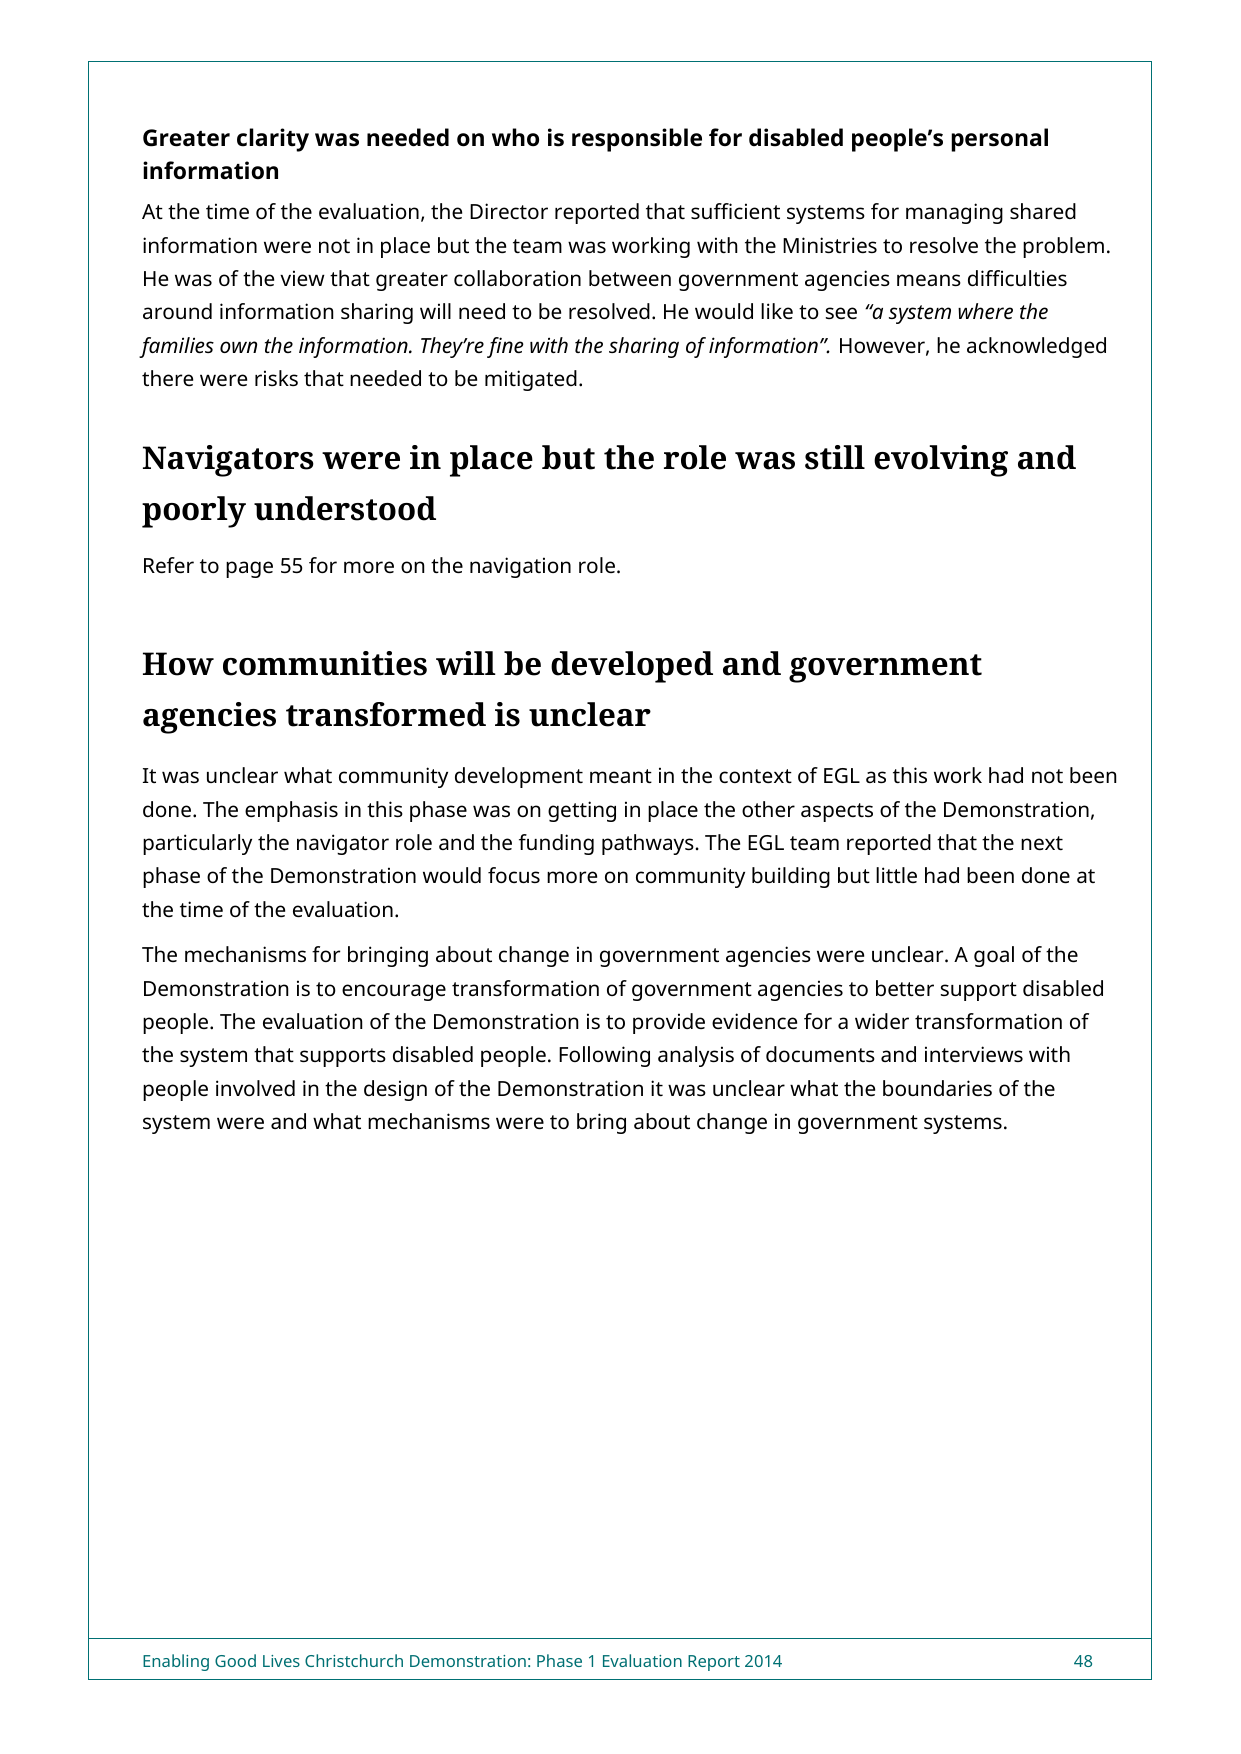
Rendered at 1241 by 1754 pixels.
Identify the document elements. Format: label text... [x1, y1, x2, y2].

text At the time of the evaluation, the Director reported that sufficient systems for managing shared information were not in place but the team was working with the Ministries to resolve the problem. He was of the view that greater collaboration between government agencies means difficulties around information sharing will need to be resolved. He would like to see “a system where the families own the information. They’re fine with the sharing of information”. However, he acknowledged there were risks that needed to be mitigated. [142, 193, 1119, 393]
text It was unclear what community development meant in the context of EGL as this work had not been done. The emphasis in this phase was on getting in place the other aspects of the Demonstration, particularly the navigator role and the funding pathways. The EGL team reported that the next phase of the Demonstration would focus more on community building but little had been done at the time of the evaluation. [142, 756, 1119, 923]
text Refer to page 56 for more on the navigation role. [142, 551, 1119, 579]
subtitle How communities will be developed and government agencies transformed is unclear [142, 642, 1119, 736]
text The mechanisms for bringing about change in government agencies were unclear. A goal of the Demonstration is to encourage transformation of government agencies to better support disabled people. The evaluation of the Demonstration is to provide evidence for a wider transformation of the system that supports disabled people. Following analysis of documents and interviews with people involved in the design of the Demonstration it was unclear what the boundaries of the system were and what mechanisms were to bring about change in government systems. [142, 936, 1119, 1136]
subtitle Navigators were in place but the role was still evolving and poorly understood [142, 436, 1119, 530]
subtitle Greater clarity was needed on who is responsible for disabled people’s personal information [142, 120, 1119, 186]
